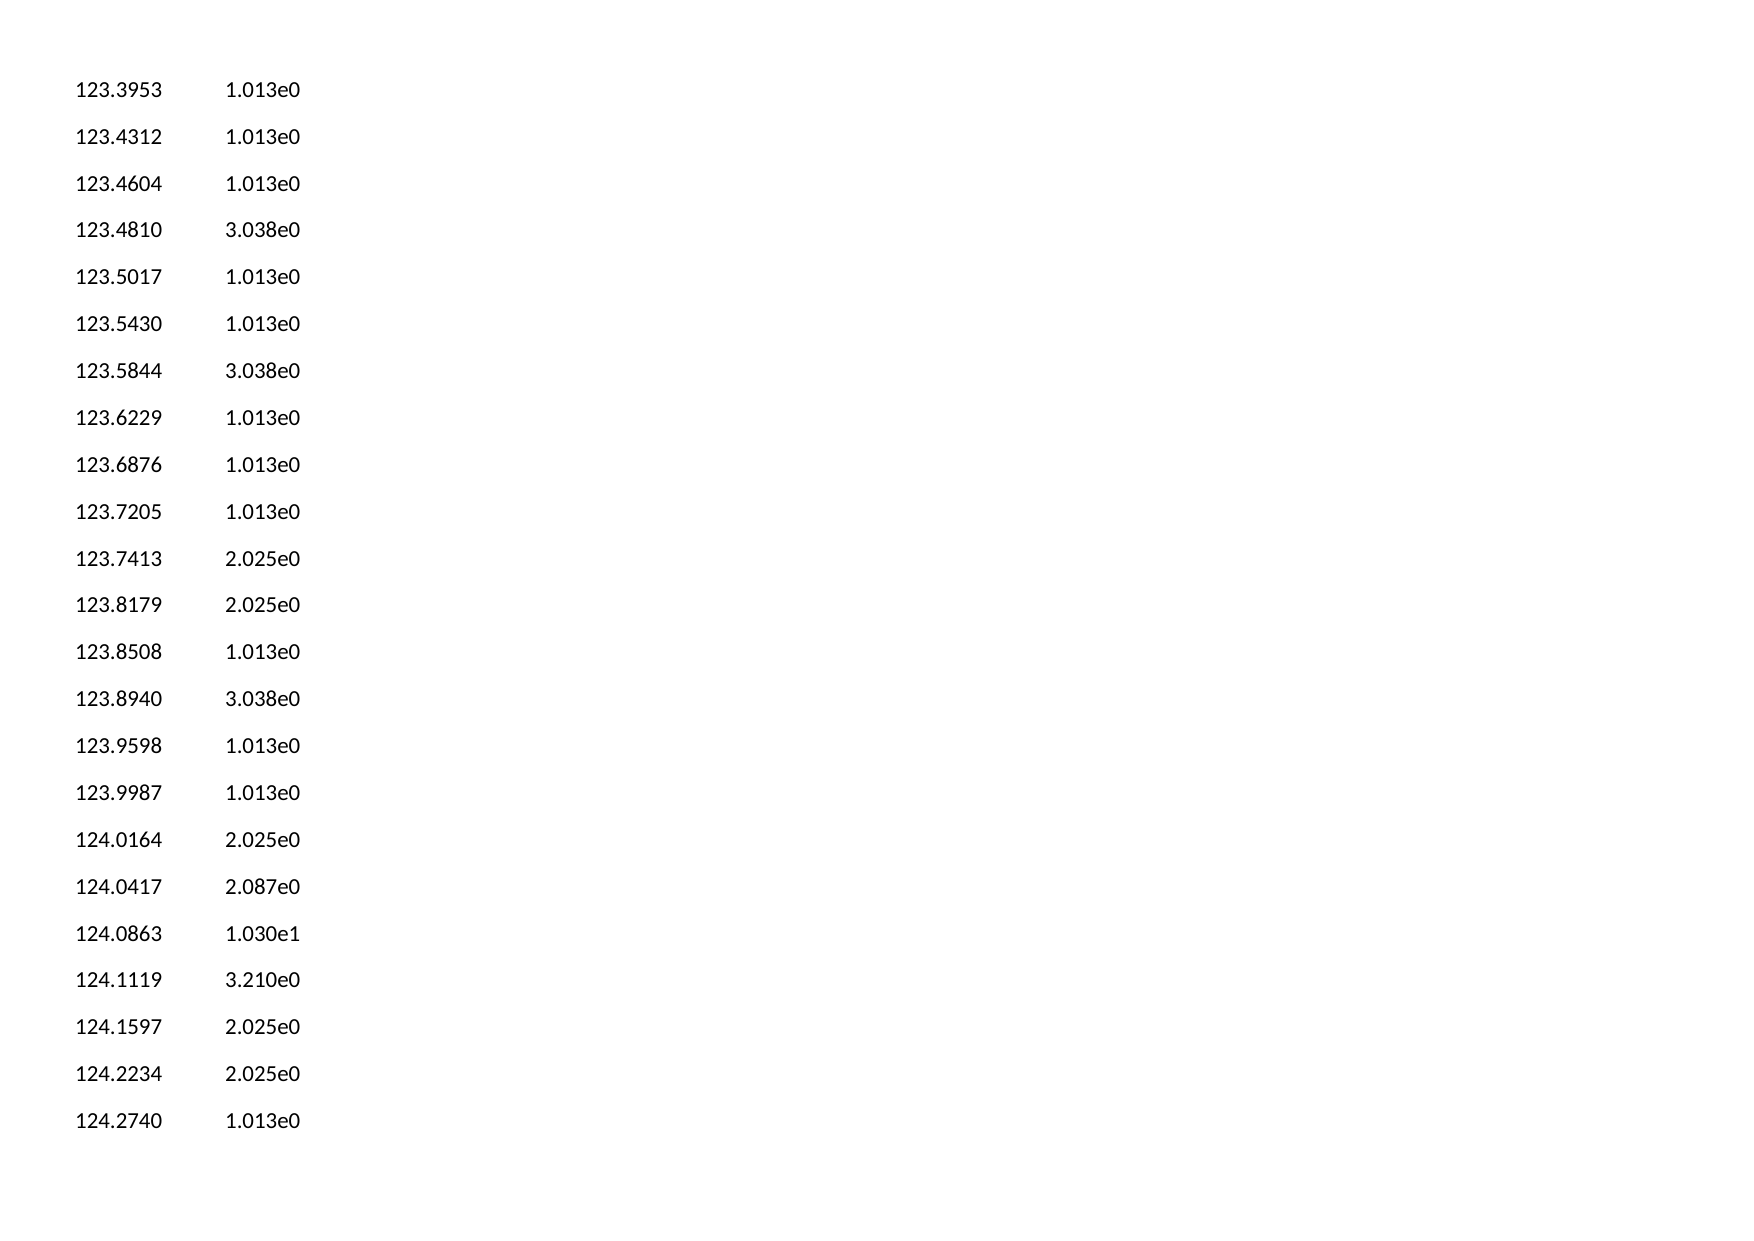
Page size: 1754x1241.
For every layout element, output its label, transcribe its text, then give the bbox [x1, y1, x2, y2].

text 123.7205 1.013e0 [75, 497, 1679, 525]
text 123.9598 1.013e0 [75, 731, 1679, 759]
text 124.0417 2.087e0 [75, 872, 1679, 900]
text 124.2234 2.025e0 [75, 1059, 1679, 1087]
text 123.7413 2.025e0 [75, 544, 1679, 572]
text 123.5017 1.013e0 [75, 262, 1679, 291]
text 123.5430 1.013e0 [75, 309, 1679, 337]
text 123.5844 3.038e0 [75, 356, 1679, 384]
text 124.0164 2.025e0 [75, 825, 1679, 853]
text 124.2740 1.013e0 [75, 1106, 1679, 1134]
text 123.3953 1.013e0 [75, 75, 1679, 103]
text 123.4312 1.013e0 [75, 122, 1679, 150]
text 124.1119 3.210e0 [75, 966, 1679, 994]
text 123.8940 3.038e0 [75, 684, 1679, 712]
text 124.1597 2.025e0 [75, 1012, 1679, 1041]
text 123.6876 1.013e0 [75, 450, 1679, 478]
text 123.8508 1.013e0 [75, 637, 1679, 666]
text 124.0863 1.030e1 [75, 919, 1679, 947]
text 123.8179 2.025e0 [75, 591, 1679, 619]
text 123.4810 3.038e0 [75, 216, 1679, 244]
text 123.9987 1.013e0 [75, 778, 1679, 806]
text 123.4604 1.013e0 [75, 169, 1679, 197]
text 123.6229 1.013e0 [75, 403, 1679, 431]
